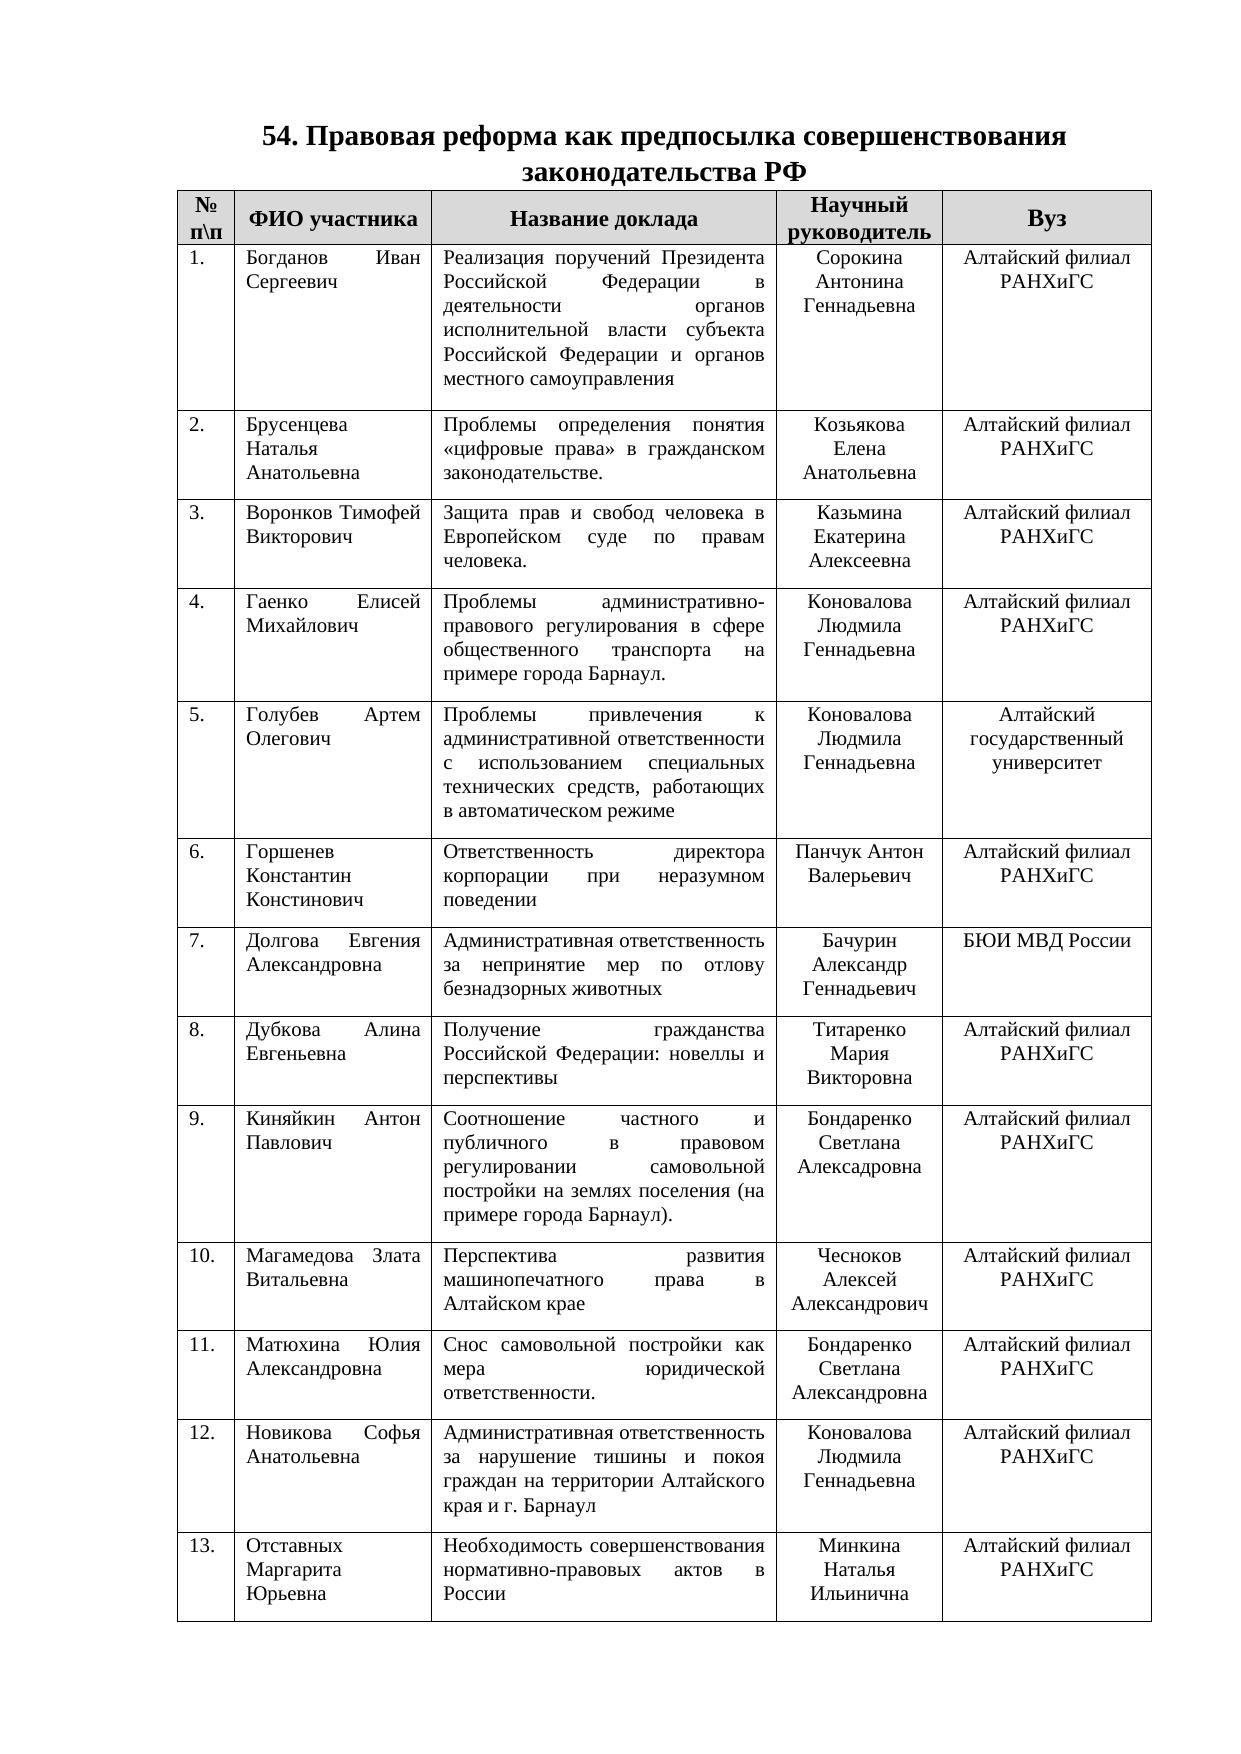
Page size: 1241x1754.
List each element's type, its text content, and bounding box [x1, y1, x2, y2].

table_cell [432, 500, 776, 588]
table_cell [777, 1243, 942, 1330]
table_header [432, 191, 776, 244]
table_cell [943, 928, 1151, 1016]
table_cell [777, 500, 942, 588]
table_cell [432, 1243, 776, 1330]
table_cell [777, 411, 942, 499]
text 54. Правовая реформа как предпосылка совершенствования законодательства РФ [177, 118, 1152, 188]
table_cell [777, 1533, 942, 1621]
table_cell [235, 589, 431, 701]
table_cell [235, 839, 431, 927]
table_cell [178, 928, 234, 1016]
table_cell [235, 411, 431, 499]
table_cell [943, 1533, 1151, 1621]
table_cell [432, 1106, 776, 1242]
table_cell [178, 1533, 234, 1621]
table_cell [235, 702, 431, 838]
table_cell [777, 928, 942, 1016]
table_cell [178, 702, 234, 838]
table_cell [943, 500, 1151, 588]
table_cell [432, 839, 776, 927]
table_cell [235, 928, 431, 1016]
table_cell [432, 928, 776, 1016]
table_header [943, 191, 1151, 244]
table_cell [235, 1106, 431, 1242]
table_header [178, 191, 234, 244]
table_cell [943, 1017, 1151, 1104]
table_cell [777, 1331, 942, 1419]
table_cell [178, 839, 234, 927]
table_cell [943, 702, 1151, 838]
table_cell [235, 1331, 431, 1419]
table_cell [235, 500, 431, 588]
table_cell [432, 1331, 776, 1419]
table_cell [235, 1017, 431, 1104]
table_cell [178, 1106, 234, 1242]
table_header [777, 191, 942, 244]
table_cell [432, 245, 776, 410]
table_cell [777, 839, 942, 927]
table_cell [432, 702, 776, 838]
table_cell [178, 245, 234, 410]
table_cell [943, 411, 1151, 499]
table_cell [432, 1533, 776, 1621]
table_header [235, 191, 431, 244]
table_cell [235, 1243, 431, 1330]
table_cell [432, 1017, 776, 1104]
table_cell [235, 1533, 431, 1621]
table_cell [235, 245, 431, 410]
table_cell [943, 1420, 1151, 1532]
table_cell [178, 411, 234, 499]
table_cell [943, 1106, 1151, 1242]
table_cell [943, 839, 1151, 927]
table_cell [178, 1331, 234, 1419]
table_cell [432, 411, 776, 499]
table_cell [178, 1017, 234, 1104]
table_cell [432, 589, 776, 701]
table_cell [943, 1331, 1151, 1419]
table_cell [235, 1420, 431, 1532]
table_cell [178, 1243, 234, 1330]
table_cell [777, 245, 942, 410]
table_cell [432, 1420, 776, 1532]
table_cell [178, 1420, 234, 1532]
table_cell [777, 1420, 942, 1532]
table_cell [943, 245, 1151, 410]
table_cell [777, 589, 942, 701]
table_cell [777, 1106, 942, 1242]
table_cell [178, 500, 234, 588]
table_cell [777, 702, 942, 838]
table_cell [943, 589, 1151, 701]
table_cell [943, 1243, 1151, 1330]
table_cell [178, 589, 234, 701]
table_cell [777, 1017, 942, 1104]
